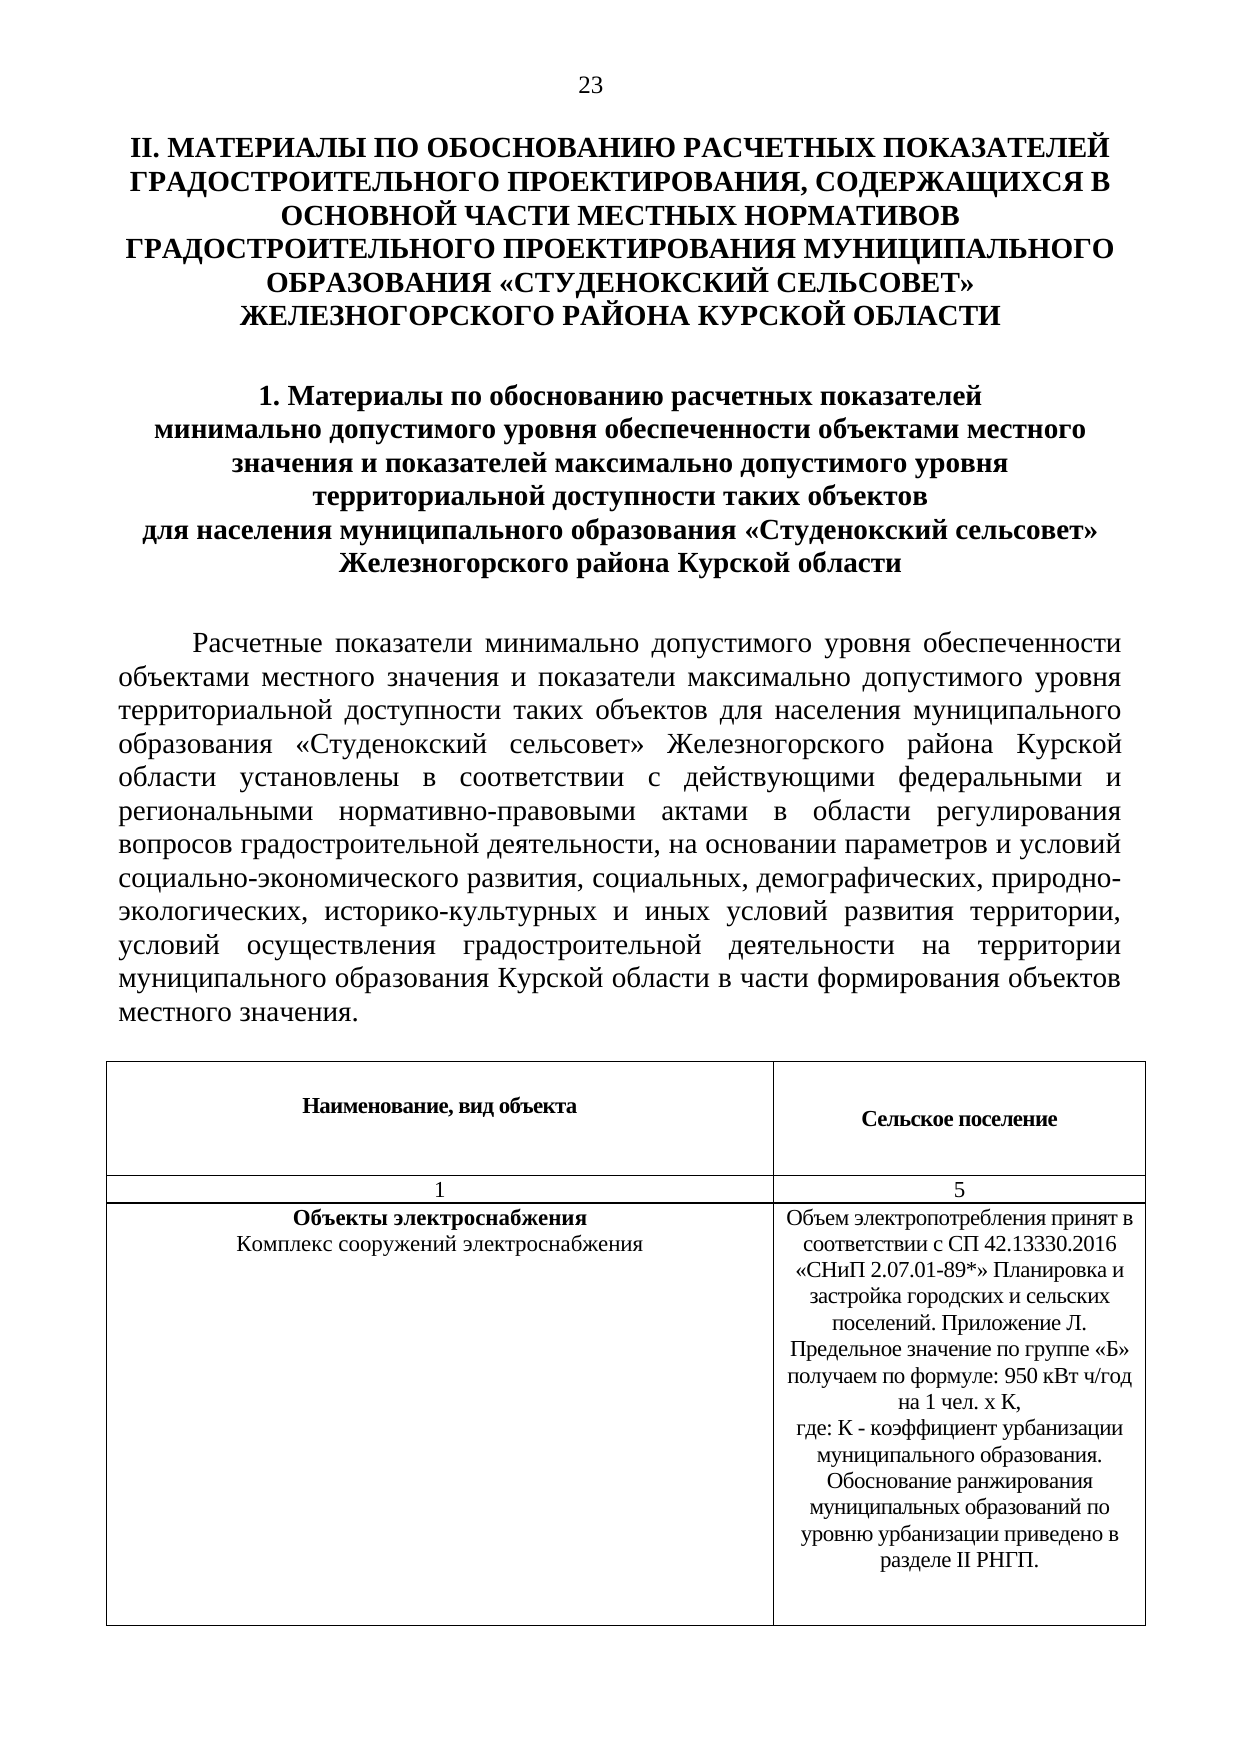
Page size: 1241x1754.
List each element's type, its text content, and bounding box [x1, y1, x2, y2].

text II. МАТЕРИАЛЫ ПО ОБОСНОВАНИЮ РАСЧеТНЫХ ПОКАЗАТЕЛЕЙ ГРАДОСТРОИТЕЛЬНОГО ПРОЕКТИРОВАНИЯ, СОДЕРЖАЩИХСЯ В ОСНОВНОЙ ЧАСТИ МЕСТНЫХ НОРМАТИВОВ ГРАДОСТРОИТЕЛЬНОГО ПРОЕКТИРОВАНИЯ МУНИЦИПАЛЬНОГО ОБРАЗОВАНИЯ «СТУДЕНОКСКИЙ сельсовет» ЖЕЛЕЗНОГОРСКОГО района КУРСКОЙ ОБЛАСТИ [118, 131, 1122, 332]
text минимально допустимого уровня обеспеченности объектами местного значения и показателей максимально допустимого уровня территориальной доступности таких объектов [118, 411, 1122, 512]
text для населения муниципального образования «Студенокский сельсовет» Железногорского района Курской области [118, 512, 1122, 579]
table_cell Объекты электроснабжения Комплекс сооружений электроснабжения [107, 1204, 773, 1625]
table_cell Объем электропотребления принят в соответствии с СП 42.13330.2016 «СНиП 2.07.01-89*» Планировка и застройка городских и сельских поселений. Приложение Л. Предельное значение по группе «Б» получаем по формуле: 950 кВт ч/год на 1 чел. х К, где: К - коэффициент урбанизации муниципального образования. Обоснование ранжирования муниципальных образований по уровню урбанизации приведено в разделе II РНГП. [774, 1204, 1145, 1625]
table_cell 5 [774, 1176, 1145, 1202]
table_header Наименование, вид объекта [107, 1062, 773, 1174]
table_cell 1 [107, 1176, 773, 1202]
table_header Сельское поселение [774, 1062, 1145, 1174]
text Расчетные показатели минимально допустимого уровня обеспеченности объектами местного значения и показатели максимально допустимого уровня территориальной доступности таких объектов для населения муниципального образования «Студенокский сельсовет» Железногорского района Курской области установлены в соответствии с действующими федеральными и региональными нормативно-правовыми актами в области регулирования вопросов градостроительной деятельности, на основании параметров и условий социально-экономического развития, социальных, демографических, природно-экологических, историко-культурных и иных условий развития территории, условий осуществления градостроительной деятельности на территории муниципального образования Курской области в части формирования объектов местного значения. [118, 625, 1122, 1028]
text 1. Материалы по обоснованию расчетных показателей [118, 378, 1122, 411]
